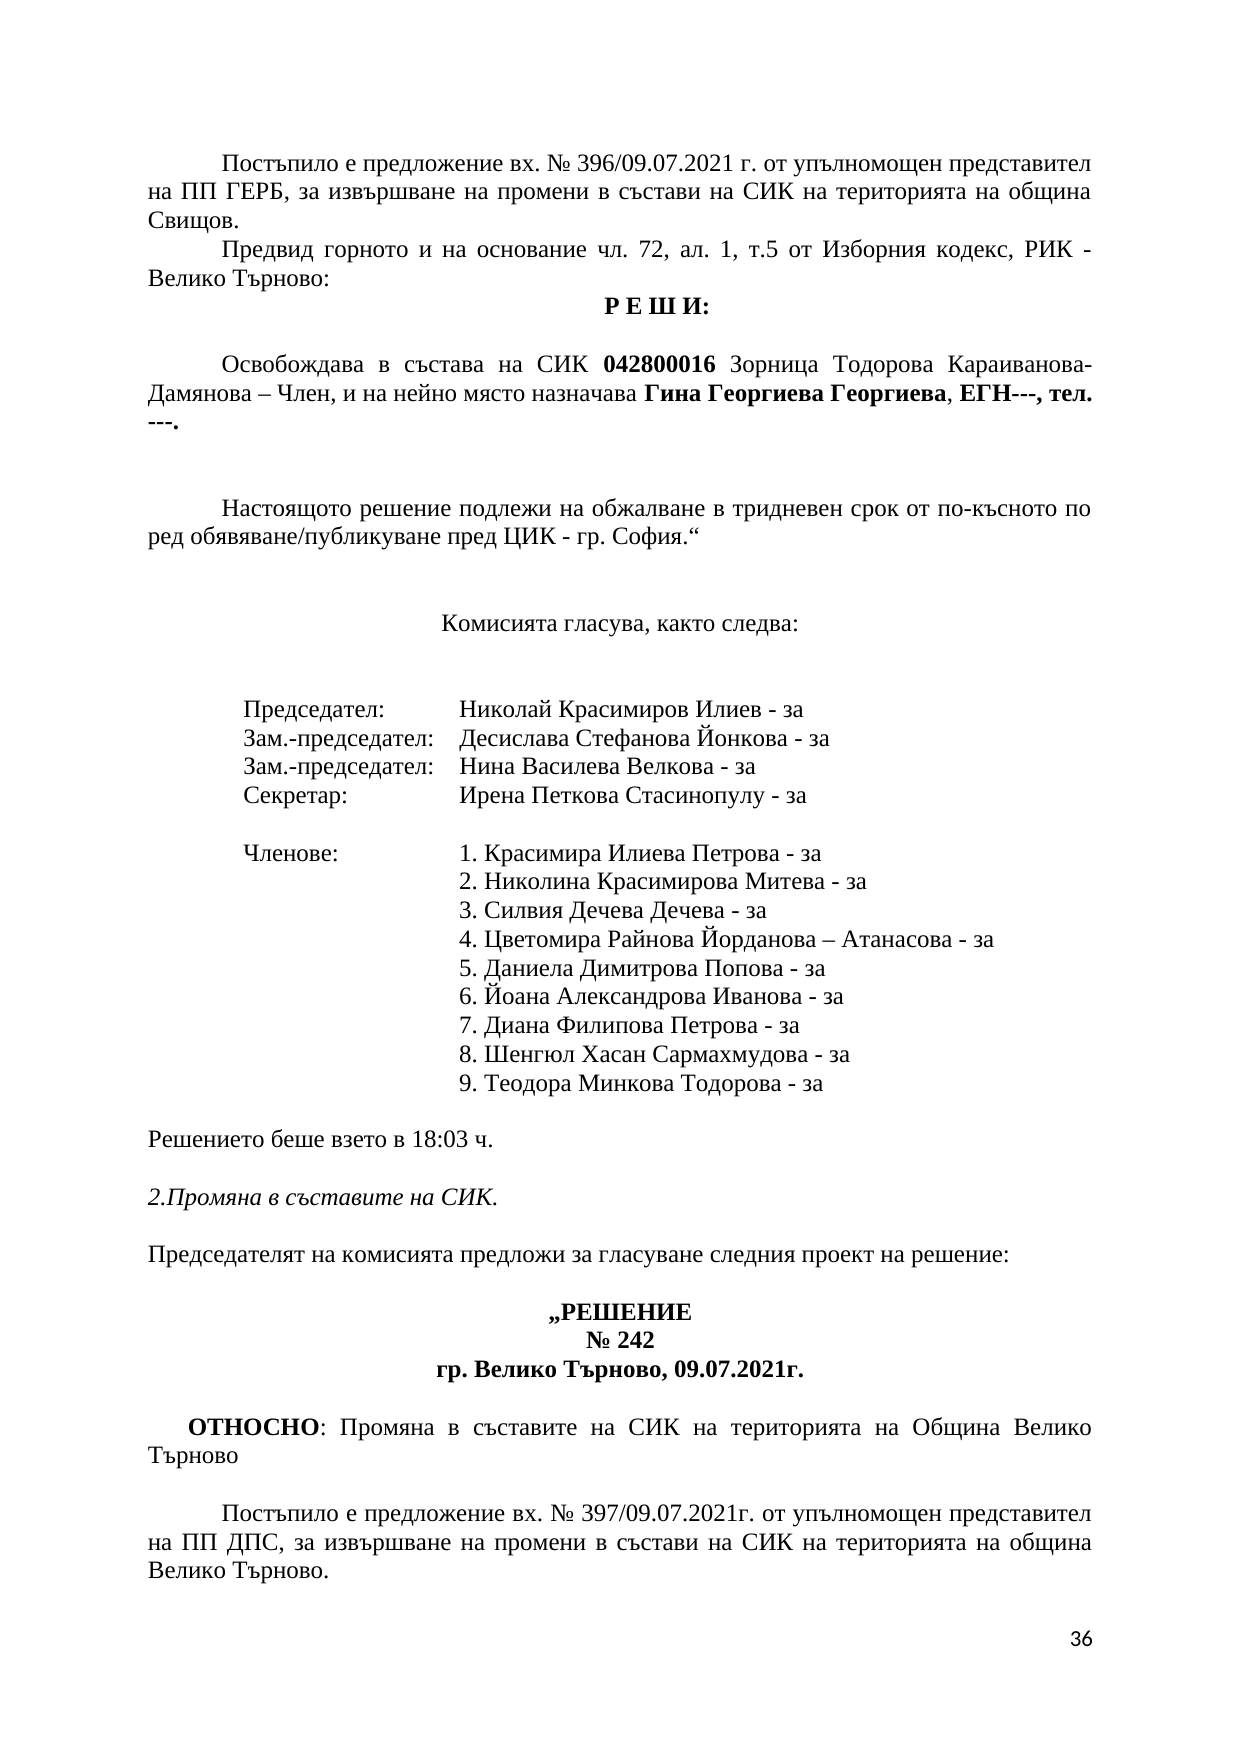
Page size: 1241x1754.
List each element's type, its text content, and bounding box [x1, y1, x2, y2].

text Предвид горното и на основание чл. 72, ал. 1, т.5 от Изборния кодекс, РИК - Велико Търново: [148, 234, 1093, 291]
text Председател: Николай Красимиров Илиев - за [148, 694, 1093, 723]
text Зам.-председател: Десислава Стефанова Йонкова - за [148, 723, 1093, 751]
text Секретар: Ирена Петкова Стасинопулу - за [148, 780, 1093, 809]
text Постъпило е предложение вх. № 396/09.07.2021 г. от упълномощен представител на ПП ГЕРБ, за извършване на промени в състави на СИК на територията на община Свищов. [148, 148, 1093, 234]
text Членове: 1. Красимира Илиева Петрова - за [148, 838, 1093, 866]
text ОТНОСНО: Промяна в съставите на СИК на територията на Община Велико Търново [148, 1412, 1093, 1469]
text Настоящото решение подлежи на обжалване в тридневен срок от по-късното по ред обявяване/публикуване пред ЦИК - гр. София.“ [148, 493, 1093, 550]
text 8. Шенгюл Хасан Сармахмудова - за [148, 1039, 1093, 1068]
text Р Е Ш И: [148, 291, 1093, 320]
text Постъпило е предложение вх. № 397/09.07.2021г. от упълномощен представител на ПП ДПС, за извършване на промени в състави на СИК на територията на община Велико Търново. [148, 1498, 1093, 1584]
text гр. Велико Търново, 09.07.2021г. [148, 1354, 1093, 1383]
text № 242 [148, 1326, 1093, 1354]
text 7. Диана Филипова Петрова - за [148, 1010, 1093, 1039]
text 5. Даниела Димитрова Попова - за [148, 953, 1093, 981]
text 2. Николина Красимирова Митева - за [148, 866, 1093, 895]
text „РЕШЕНИЕ [148, 1297, 1093, 1326]
text Комисията гласува, както следва: [148, 608, 1093, 636]
text 4. Цветомира Райнова Йорданова – Атанасова - за [148, 924, 1093, 953]
text 9. Теодора Минкова Тодорова - за [148, 1068, 1093, 1096]
text 2.Промяна в съставите на СИК. [148, 1182, 1093, 1211]
text Зам.-председател: Нина Василева Велкова - за [148, 751, 1093, 780]
text Председателят на комисията предложи за гласуване следния проект на решение: [148, 1239, 1093, 1268]
text 6. Йоана Александрова Иванова - за [148, 981, 1093, 1010]
text Решението беше взето в 18:03 ч. [148, 1124, 1093, 1153]
text 3. Силвия Дечева Дечева - за [148, 895, 1093, 924]
text Освобождава в състава на СИК 042800016 Зорница Тодорова Караиванова-Дамянова – Член, и на нейно място назначава Гина Георгиева Георгиева, ЕГН---, тел. ---. [148, 349, 1093, 435]
